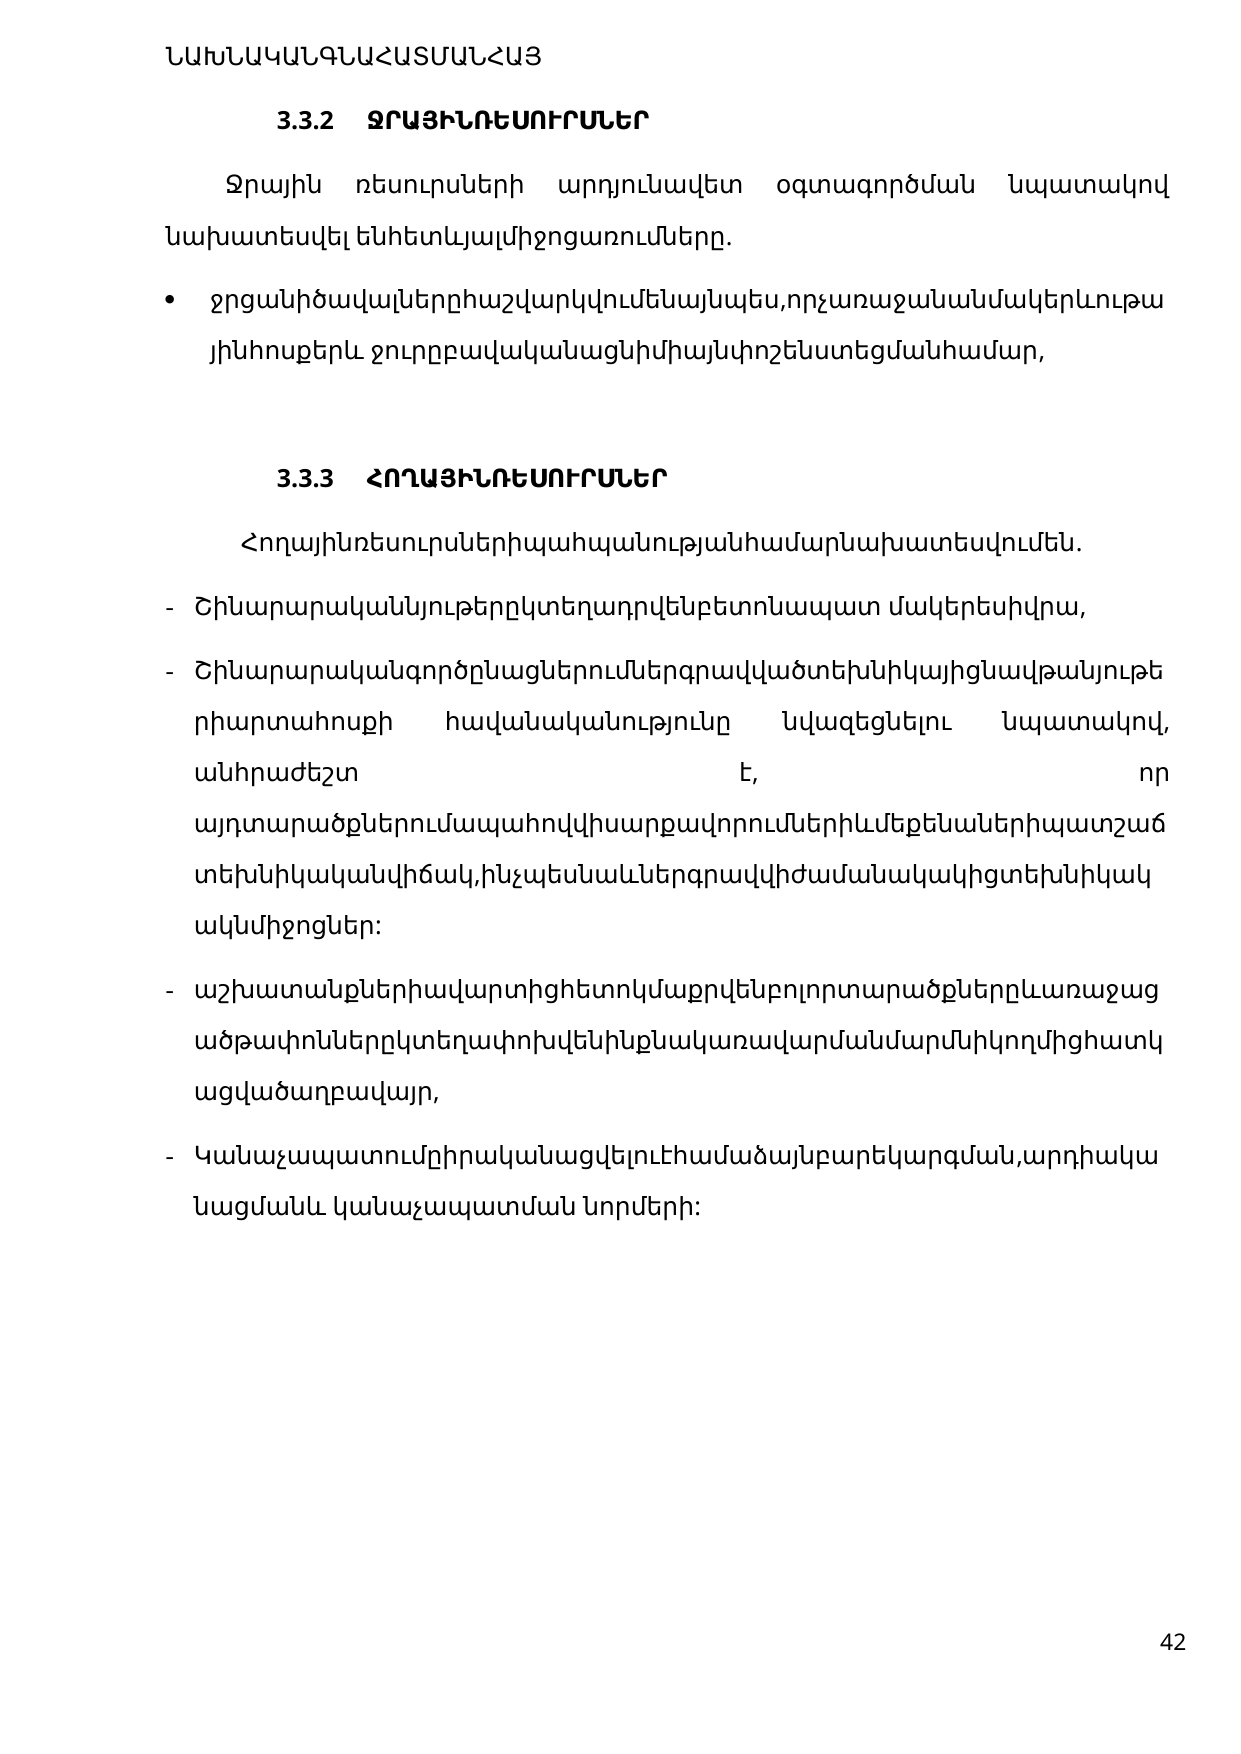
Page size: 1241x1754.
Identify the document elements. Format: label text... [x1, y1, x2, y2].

list Կանաչապատումըիրականացվելուէհամաձայնբարեկարգման,արդիականացմանև կանաչապատման նորմերի: [165, 1137, 1170, 1223]
list ՀՈՂԱՅԻՆՌԵՍՈՒՐՍՆԵՐ [277, 461, 1186, 495]
text Հողայինռեսուրսներիպահպանությանհամարնախատեսվումեն. [241, 525, 1186, 559]
list աշխատանքներիավարտիցհետոկմաքրվենբոլորտարածքներըևառաջացածթափոններըկտեղափոխվենինքնակառավարմանմարմնիկողմիցհատկացվածաղբավայր, [165, 972, 1170, 1108]
list ջրցանիծավալներըհաշվարկվումենայնպես,որչառաջանանմակերևութայինհոսքերև ջուրըբավականացնիմիայնփոշենստեցմանհամար, [165, 282, 1170, 367]
list Շինարարականնյութերըկտեղադրվենբետոնապատ մակերեսիվրա, [165, 589, 1186, 623]
list ՋՐԱՅԻՆՌԵՍՈՒՐՍՆԵՐ [277, 103, 1186, 137]
list Շինարարականգործընացներումներգրավվածտեխնիկայիցնավթանյութերիարտահոսքի հավանականությունը նվազեցնելու նպատակով, անհրաժեշտ է, որ այդտարածքներումապահովվիսարքավորումներիևմեքենաներիպատշաճտեխնիկականվիճակ,ինչպեսնաևներգրավվիժամանակակիցտեխնիկակակնմիջոցներ: [165, 653, 1170, 942]
text Ջրային ռեսուրսների արդյունավետ օգտագործման նպատակով նախատեսվել ենհետևյալմիջոցառումները. [166, 167, 1170, 252]
